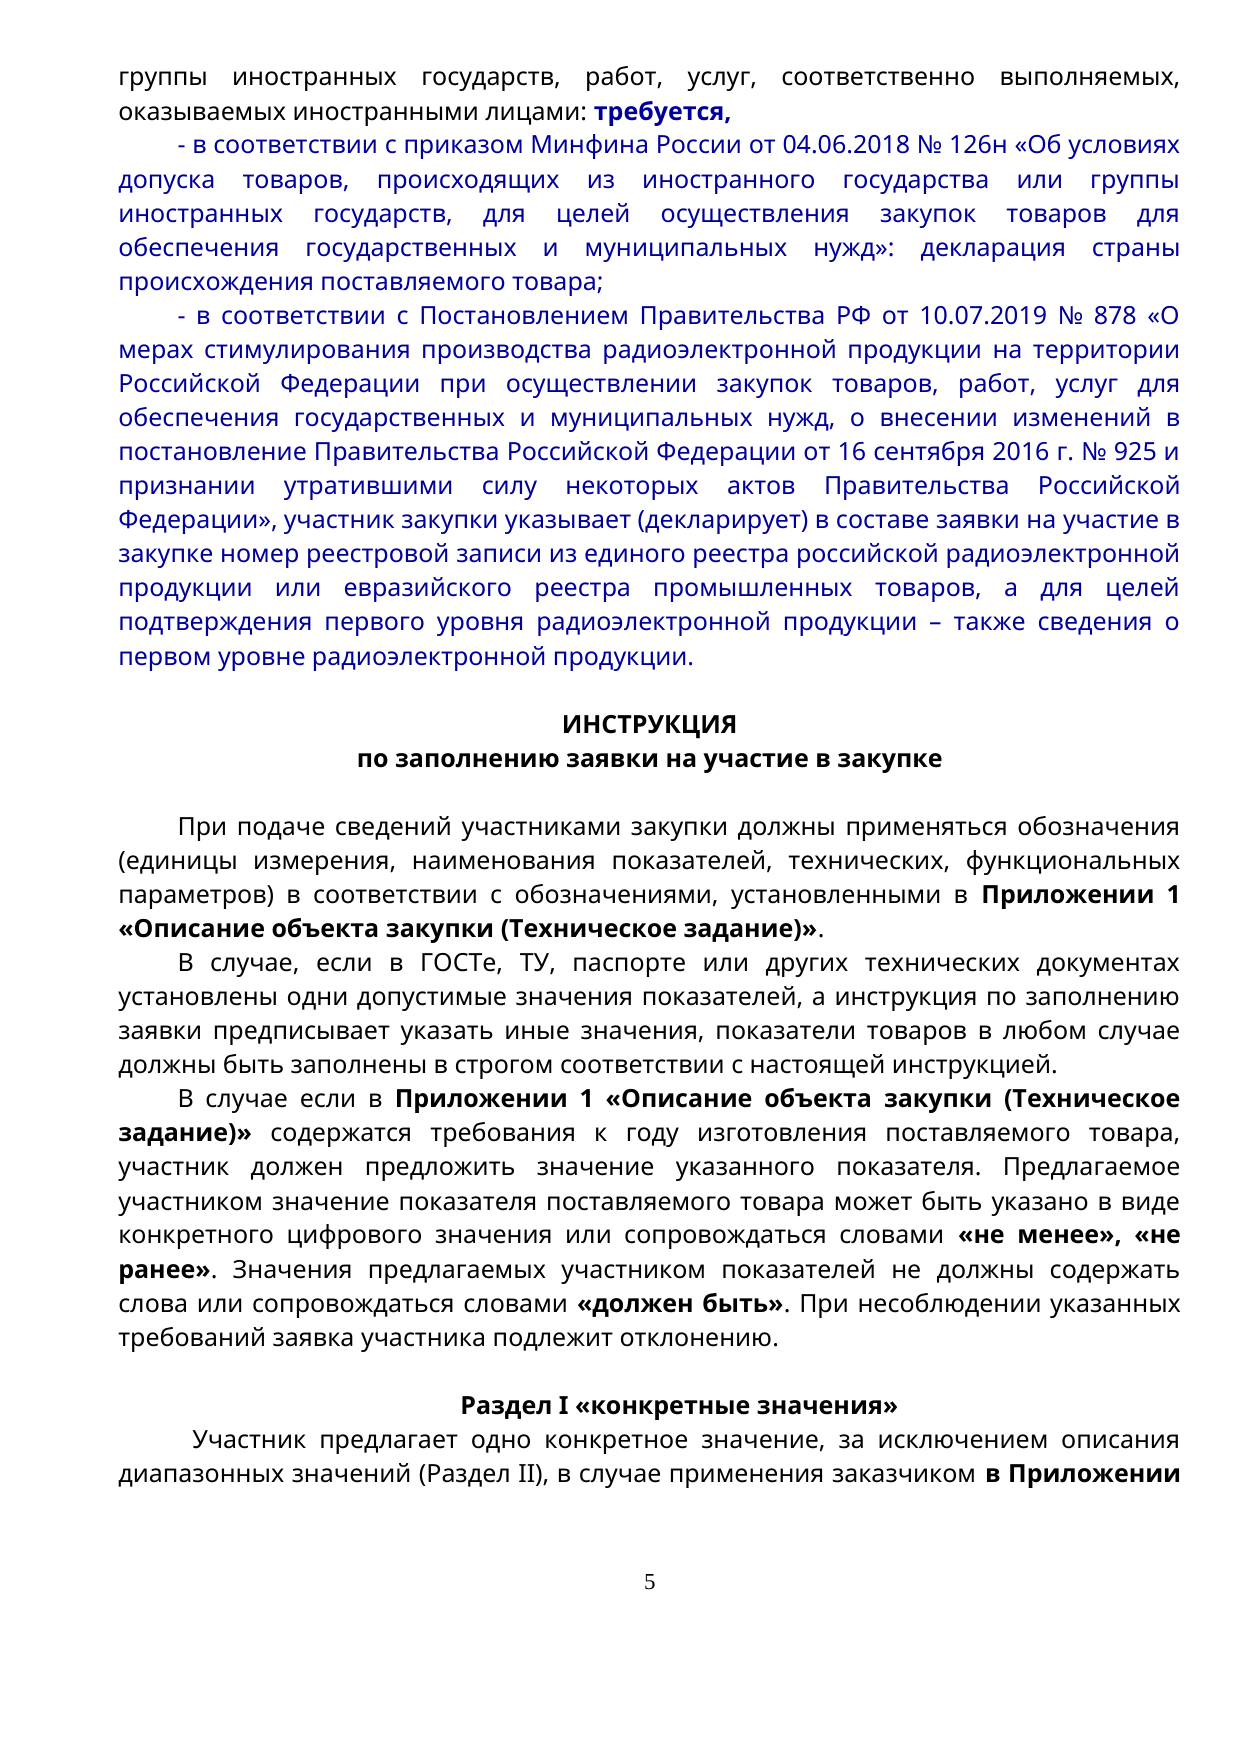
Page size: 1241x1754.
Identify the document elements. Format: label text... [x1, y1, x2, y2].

text ИНСТРУКЦИЯ по заполнению заявки на участие в закупке [118, 706, 1181, 774]
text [118, 59, 1181, 127]
text Раздел I «конкретные значения» [118, 1387, 1181, 1422]
text При подаче сведений участниками закупки должны применяться обозначения (единицы измерения, наименования показателей, технических, функциональных параметров) в соответствии с обозначениями, установленными в Приложении 1 «Описание объекта закупки (Техническое задание)». [118, 808, 1181, 945]
text - в соответствии с Постановлением Правительства РФ от 10.07.2019 № 878 «О мерах стимулирования производства радиоэлектронной продукции на территории Российской Федерации при осуществлении закупок товаров, работ, услуг для обеспечения государственных и муниципальных нужд, о внесении изменений в постановление Правительства Российской Федерации от 16 сентября 2016 г. № 925 и признании утратившими силу некоторых актов Правительства Российской Федерации», участник закупки указывает (декларирует) в составе заявки на участие в закупке номер реестровой записи из единого реестра российской радиоэлектронной продукции или евразийского реестра промышленных товаров, а для целей подтверждения первого уровня радиоэлектронной продукции – также сведения о первом уровне радиоэлектронной продукции. [118, 297, 1181, 672]
text В случае если в Приложении 1 «Описание объекта закупки (Техническое задание)» содержатся требования к году изготовления поставляемого товара, участник должен предложить значение указанного показателя. Предлагаемое участником значение показателя поставляемого товара может быть указано в виде конкретного цифрового значения или сопровождаться словами «не менее», «не ранее». Значения предлагаемых участником показателей не должны содержать слова или сопровождаться словами «должен быть». При несоблюдении указанных требований заявка участника подлежит отклонению. [118, 1081, 1181, 1353]
text - в соответствии с приказом Минфина России от 04.06.2018 № 126н «Об условиях допуска товаров, происходящих из иностранного государства или группы иностранных государств, для целей осуществления закупок товаров для обеспечения государственных и муниципальных нужд»: декларация страны происхождения поставляемого товара; [118, 127, 1181, 297]
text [118, 1422, 1181, 1490]
text В случае, если в ГОСТе, ТУ, паспорте или других технических документах установлены одни допустимые значения показателей, а инструкция по заполнению заявки предписывает указать иные значения, показатели товаров в любом случае должны быть заполнены в строгом соответствии с настоящей инструкцией. [118, 945, 1181, 1081]
